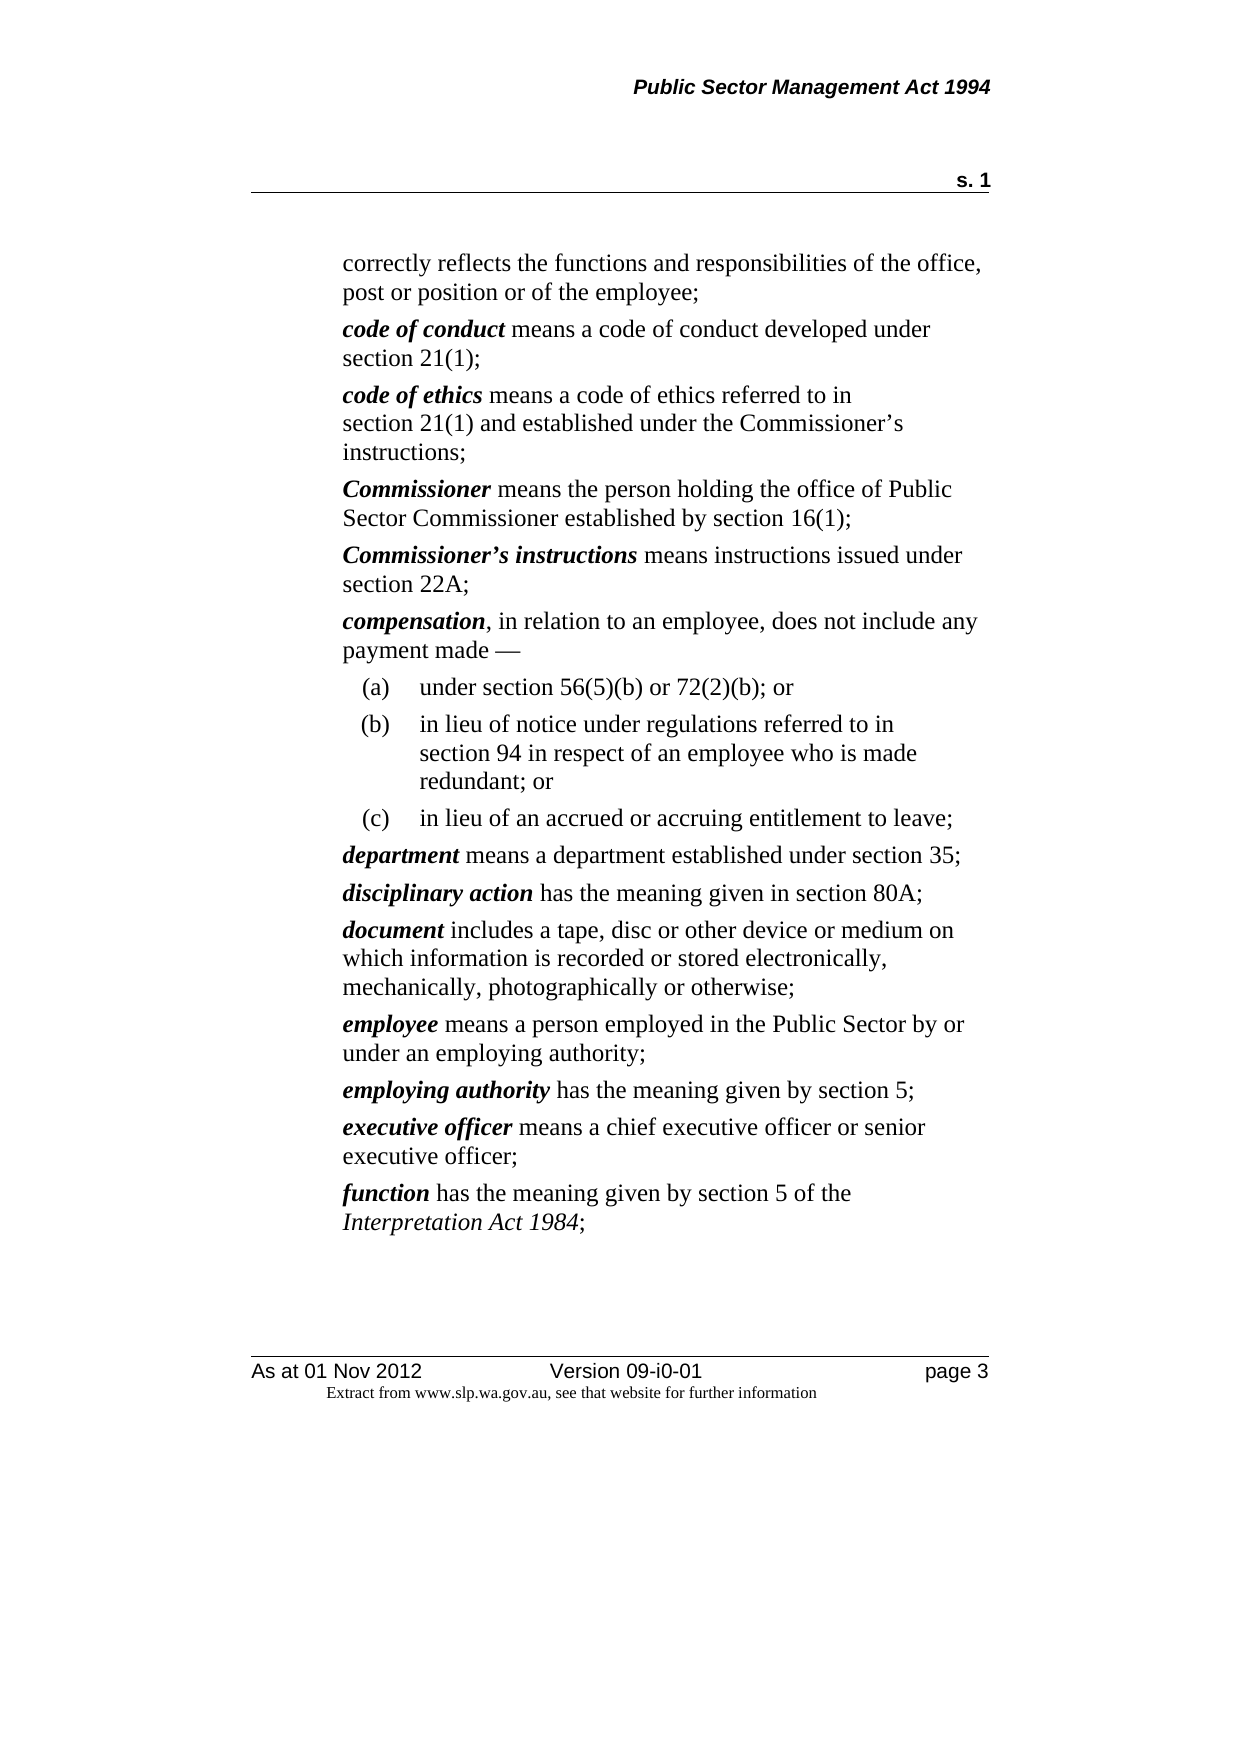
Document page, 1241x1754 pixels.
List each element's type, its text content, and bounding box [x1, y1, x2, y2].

text code of conduct means a code of conduct developed under section 21(1); [251, 314, 989, 371]
text employee means a person employed in the Public Sector by or under an employing authority; [251, 1009, 989, 1067]
text Commissioner means the person holding the office of Public Sector Commissioner established by section 16(1); [251, 474, 989, 532]
text code of ethics means a code of ethics referred to in section 21(1) and established under the Commissioner’s instructions; [251, 380, 989, 466]
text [251, 248, 989, 306]
text department means a department established under section 35; [251, 841, 989, 869]
text executive officer means a chief executive officer or senior executive officer; [251, 1112, 989, 1170]
text (a) under section 56(5)(b) or 72(2)(b); or [251, 672, 989, 701]
text disciplinary action has the meaning given in section 80A; [251, 878, 989, 906]
text employing authority has the meaning given by section 5; [251, 1075, 989, 1104]
text Commissioner’s instructions means instructions issued under section 22A; [251, 540, 989, 598]
text (b) in lieu of notice under regulations referred to in section 94 in respect of an employee who is made redundant; or [251, 709, 989, 795]
text (c) in lieu of an accrued or accruing entitlement to leave; [251, 803, 989, 832]
text document includes a tape, disc or other device or medium on which information is recorded or stored electronically, mechanically, photographically or otherwise; [251, 915, 989, 1001]
text function has the meaning given by section 5 of the Interpretation Act 1984; [251, 1178, 989, 1236]
text compensation, in relation to an employee, does not include any payment made — [251, 606, 989, 663]
